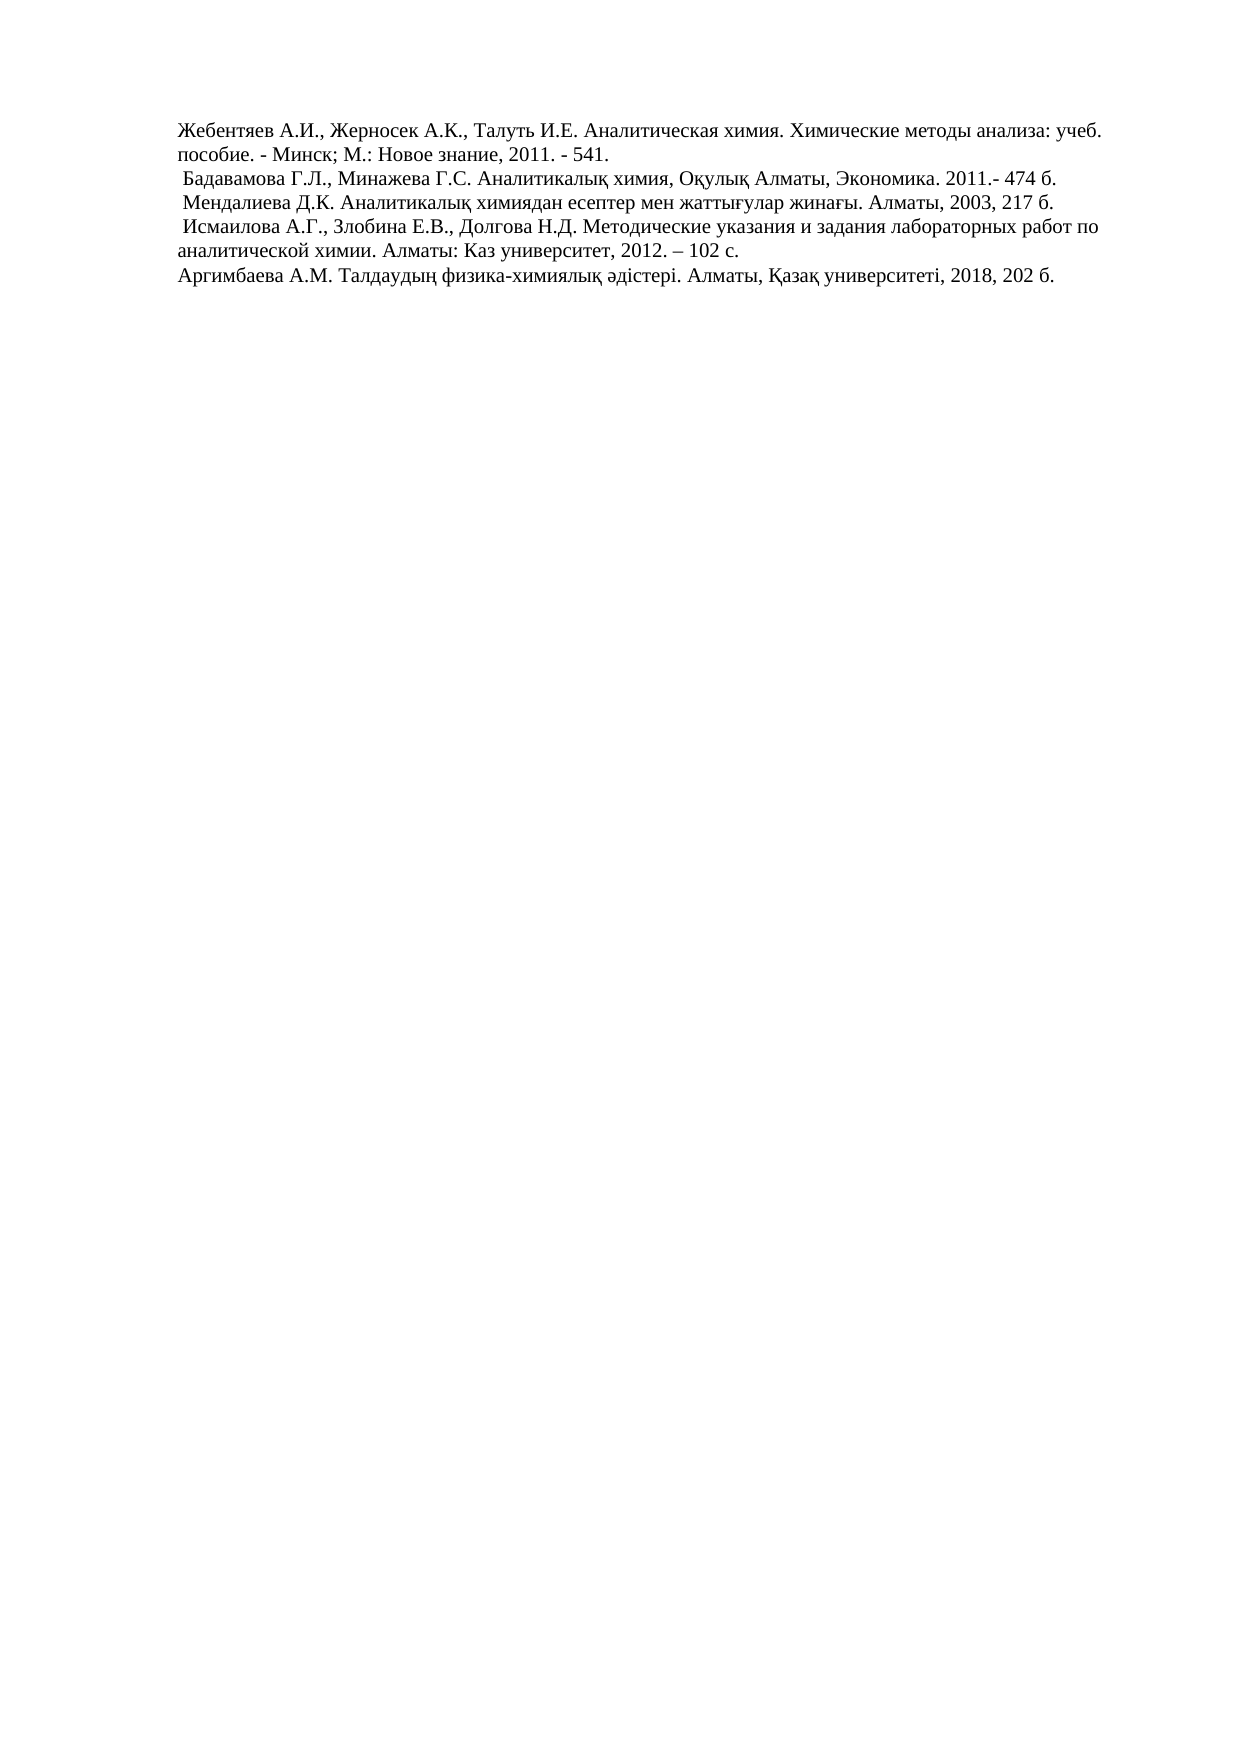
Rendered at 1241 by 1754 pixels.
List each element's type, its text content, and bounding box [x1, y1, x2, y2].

text Мендалиева Д.К. Аналитикалық химиядан есептер мен жаттығулар жинағы. Алматы, 2003, 217 б. [177, 190, 1152, 214]
text Исмаилова А.Г., Злобина Е.В., Долгова Н.Д. Методические указания и задания лабораторных работ по аналитической химии. Алматы: Каз университет, 2012. – 102 с. [177, 214, 1152, 262]
text Аргимбаева А.М. Талдаудың физика-химиялық әдістері. Алматы, Қазақ университеті, 2018, 202 б. [177, 262, 1152, 287]
text Жебентяев А.И., Жерносек А.К., Талуть И.Е. Аналитическая химия. Химические методы анализа: учеб. пособие. - Минск; М.: Новое знание, 2011. - 541. [177, 118, 1152, 166]
text Бадавамова Г.Л., Минажева Г.С. Аналитикалық химия, Оқулық Алматы, Экономика. 2011.- 474 б. [177, 166, 1152, 190]
